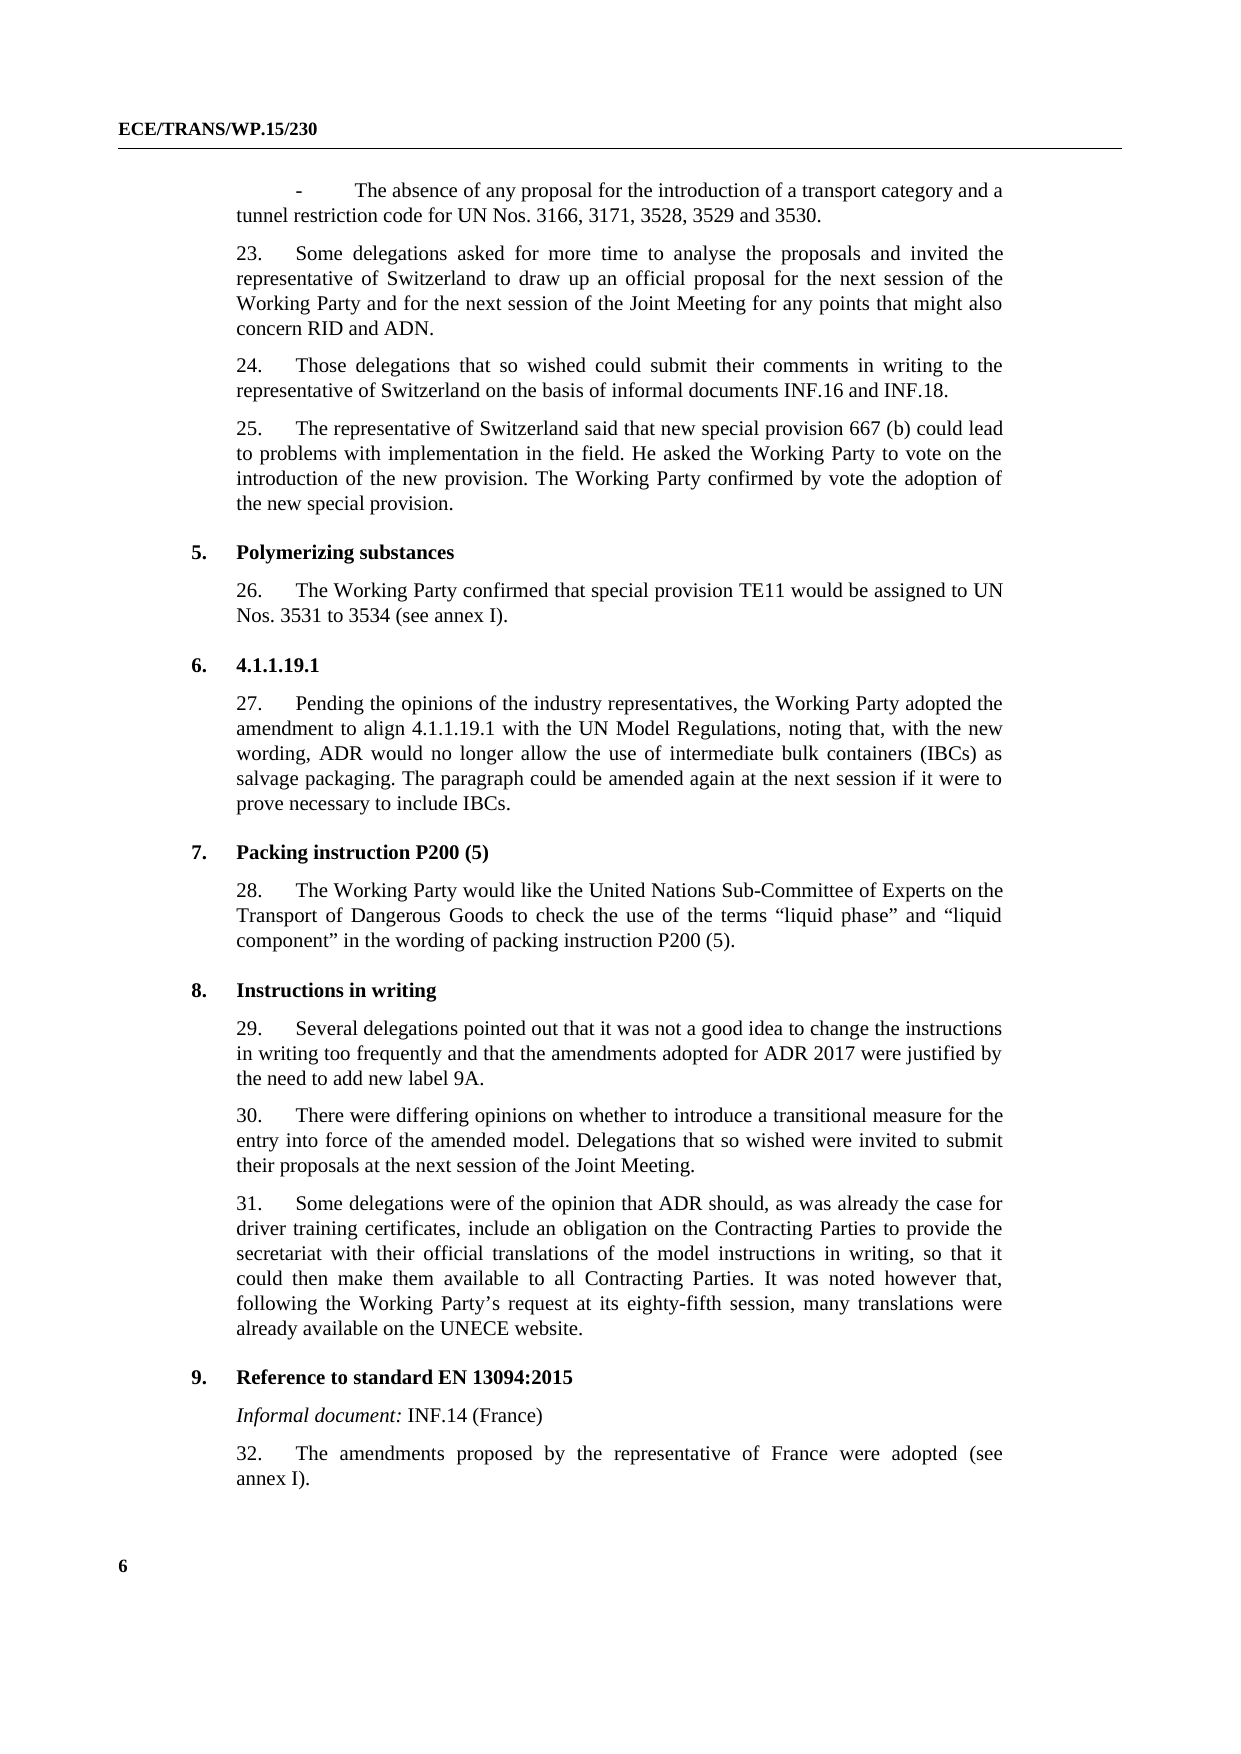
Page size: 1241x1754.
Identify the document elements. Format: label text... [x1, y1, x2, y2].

text 7. Packing instruction P200 (5) [118, 840, 1004, 865]
text 9. Reference to standard EN 13094:2015 [118, 1365, 1004, 1390]
text 31. Some delegations were of the opinion that ADR should, as was already the case for driver training certificates, include an obligation on the Contracting Parties to provide the secretariat with their official translations of the model instructions in writing, so that it could then make them available to all Contracting Parties. It was noted however that, following the Working Party’s request at its eighty-fifth session, many translations were already available on the UNECE website. [236, 1190, 1004, 1340]
text 32. The amendments proposed by the representative of France were adopted (see annex I). [236, 1440, 1004, 1490]
text 6. 4.1.1.19.1 [118, 652, 1004, 677]
text 24. Those delegations that so wished could submit their comments in writing to the representative of Switzerland on the basis of informal documents INF.16 and INF.18. [236, 352, 1004, 402]
text 29. Several delegations pointed out that it was not a good idea to change the instructions in writing too frequently and that the amendments adopted for ADR 2017 were justified by the need to add new label 9A. [236, 1015, 1004, 1090]
text 27. Pending the opinions of the industry representatives, the Working Party adopted the amendment to align 4.1.1.19.1 with the UN Model Regulations, noting that, with the new wording, ADR would no longer allow the use of intermediate bulk containers (IBCs) as salvage packaging. The paragraph could be amended again at the next session if it were to prove necessary to include IBCs. [236, 690, 1004, 815]
text 28. The Working Party would like the United Nations Sub-Committee of Experts on the Transport of Dangerous Goods to check the use of the terms “liquid phase” and “liquid component” in the wording of packing instruction P200 (5). [236, 877, 1004, 952]
text 26. The Working Party confirmed that special provision TE11 would be assigned to UN Nos. 3531 to 3534 (see annex I). [236, 577, 1004, 627]
text 5. Polymerizing substances [118, 540, 1004, 565]
text 8. Instructions in writing [118, 977, 1004, 1002]
text - The absence of any proposal for the introduction of a transport category and a tunnel restriction code for UN Nos. 3166, 3171, 3528, 3529 and 3530. [236, 177, 1004, 227]
text 30. There were differing opinions on whether to introduce a transitional measure for the entry into force of the amended model. Delegations that so wished were invited to submit their proposals at the next session of the Joint Meeting. [236, 1102, 1004, 1177]
text 23. Some delegations asked for more time to analyse the proposals and invited the representative of Switzerland to draw up an official proposal for the next session of the Working Party and for the next session of the Joint Meeting for any points that might also concern RID and ADN. [236, 240, 1004, 340]
text 25. The representative of Switzerland said that new special provision 667 (b) could lead to problems with implementation in the field. He asked the Working Party to vote on the introduction of the new provision. The Working Party confirmed by vote the adoption of the new special provision. [236, 415, 1004, 515]
text Informal document: INF.14 (France) [236, 1402, 1004, 1427]
